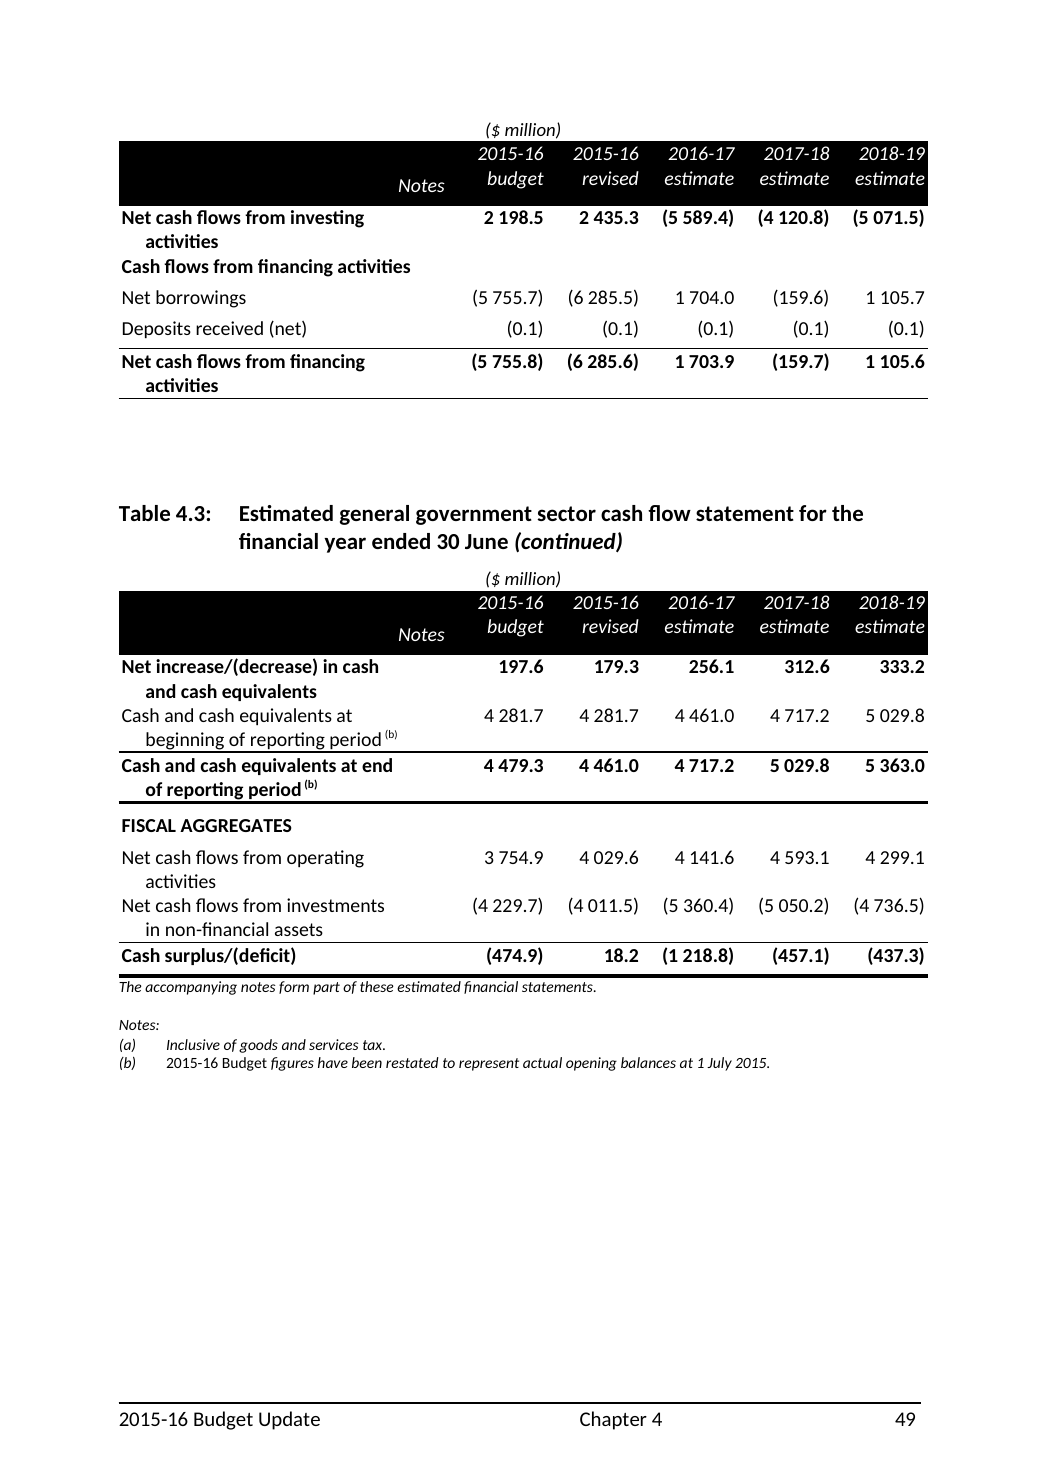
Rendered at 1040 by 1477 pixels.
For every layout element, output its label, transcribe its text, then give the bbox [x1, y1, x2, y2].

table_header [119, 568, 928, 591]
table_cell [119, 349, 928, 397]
subtitle Table 4.3: Estimated general government sector cash flow statement for the financial year ended 30 June (continued) [118, 499, 921, 555]
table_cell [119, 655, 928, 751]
text The accompanying notes form part of these estimated financial statements. [118, 977, 921, 997]
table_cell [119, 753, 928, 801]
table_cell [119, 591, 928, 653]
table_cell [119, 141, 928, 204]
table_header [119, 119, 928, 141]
text Notes: [118, 1016, 921, 1035]
text (a) Inclusive of goods and services tax. [118, 1035, 921, 1054]
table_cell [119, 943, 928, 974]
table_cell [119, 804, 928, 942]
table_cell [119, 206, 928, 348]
text (b) 2015-16 Budget figures have been restated to represent actual opening balances at 1 July 2015. [118, 1054, 921, 1073]
